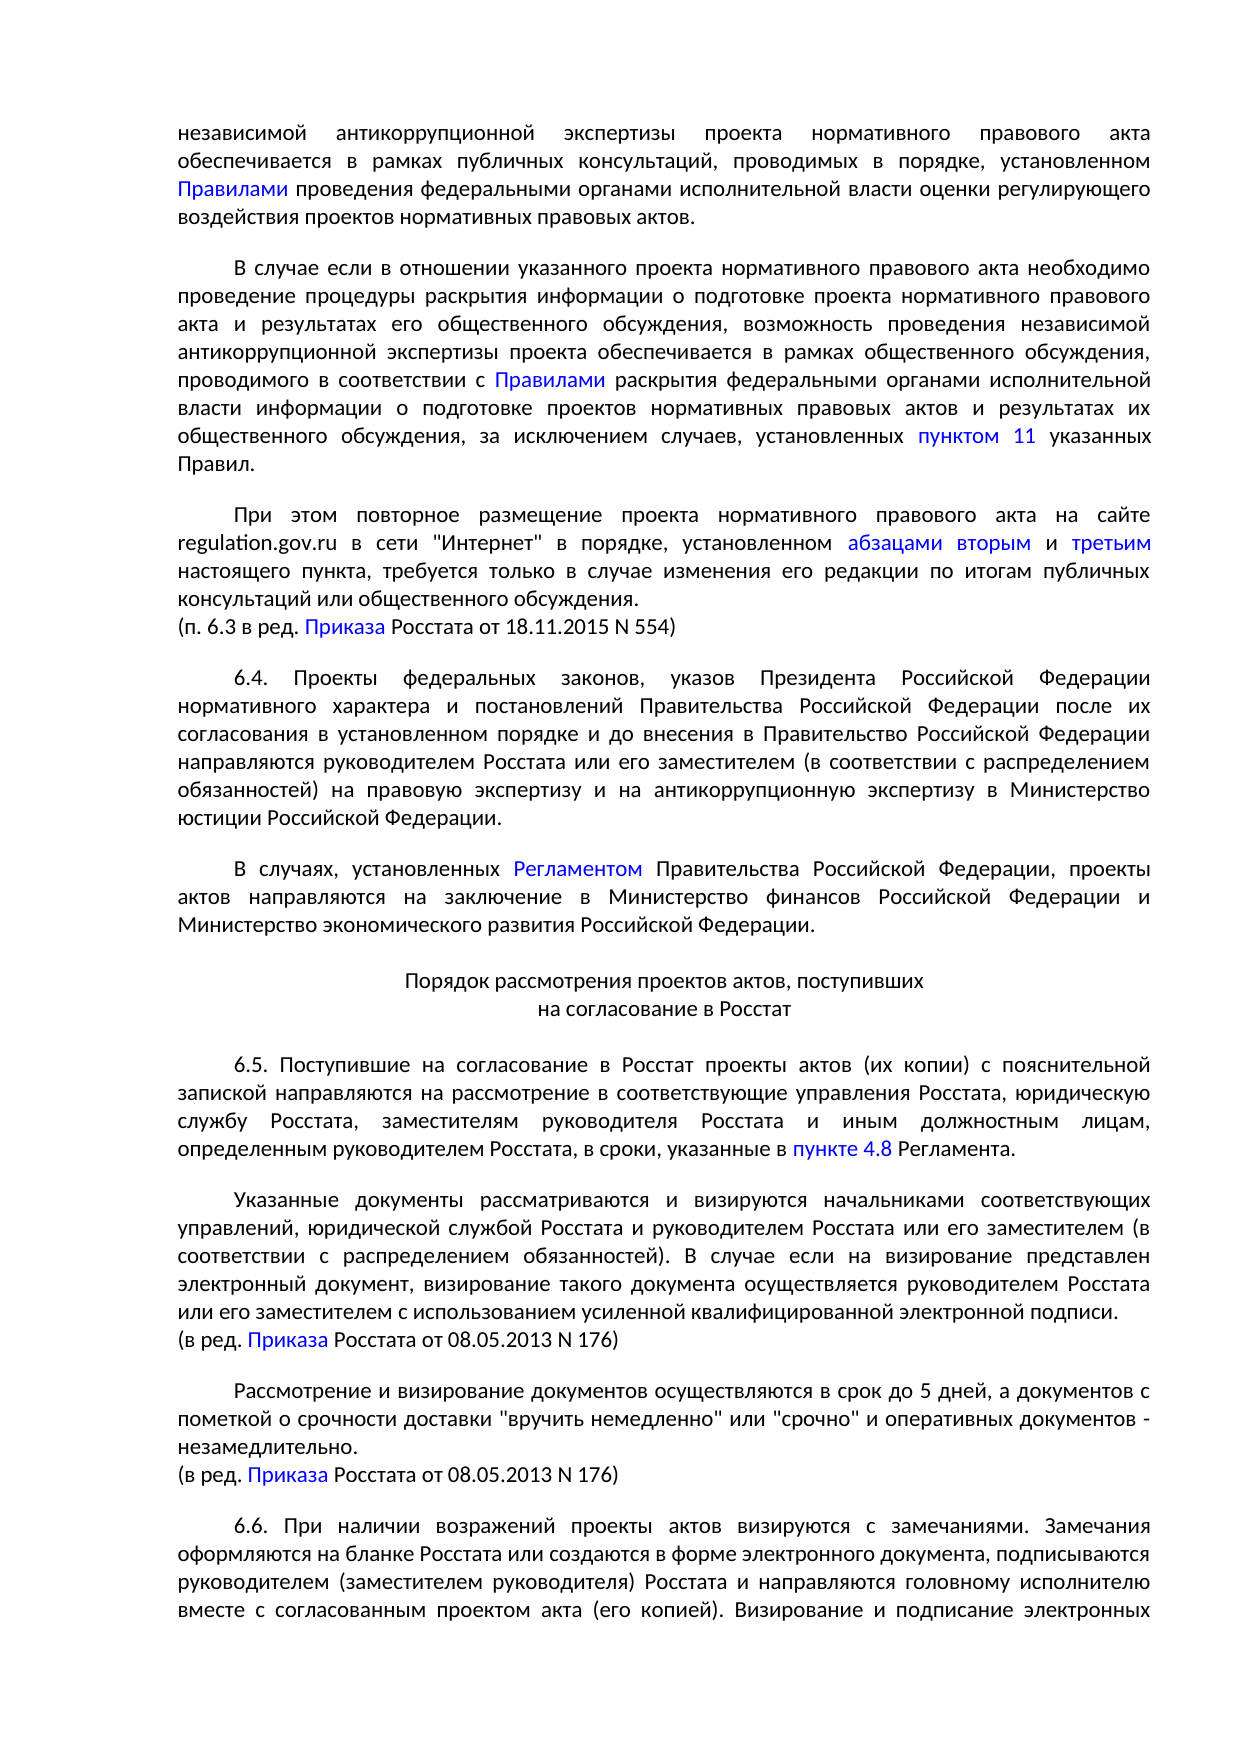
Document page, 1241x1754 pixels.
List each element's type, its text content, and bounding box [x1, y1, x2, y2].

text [177, 1511, 1152, 1623]
text Указанные документы рассматриваются и визируются начальниками соответствующих управлений, юридической службой Росстата и руководителем Росстата или его заместителем (в соответствии с распределением обязанностей). В случае если на визирование представлен электронный документ, визирование такого документа осуществляется руководителем Росстата или его заместителем с использованием усиленной квалифицированной электронной подписи. [177, 1185, 1152, 1326]
text В случае если в отношении указанного проекта нормативного правового акта необходимо проведение процедуры раскрытия информации о подготовке проекта нормативного правового акта и результатах его общественного обсуждения, возможность проведения независимой антикоррупционной экспертизы проекта обеспечивается в рамках общественного обсуждения, проводимого в соответствии с Правилами раскрытия федеральными органами исполнительной власти информации о подготовке проектов нормативных правовых актов и результатах их общественного обсуждения, за исключением случаев, установленных пунктом 11 указанных Правил. [177, 253, 1152, 477]
text (п. 6.3 в ред. Приказа Росстата от 18.11.2015 N 554) [177, 612, 1152, 640]
text 6.4. Проекты федеральных законов, указов Президента Российской Федерации нормативного характера и постановлений Правительства Российской Федерации после их согласования в установленном порядке и до внесения в Правительство Российской Федерации направляются руководителем Росстата или его заместителем (в соответствии с распределением обязанностей) на правовую экспертизу и на антикоррупционную экспертизу в Министерство юстиции Российской Федерации. [177, 663, 1152, 831]
text Рассмотрение и визирование документов осуществляются в срок до 5 дней, а документов с пометкой о срочности доставки "вручить немедленно" или "срочно" и оперативных документов - незамедлительно. [177, 1376, 1152, 1461]
text 6.5. Поступившие на согласование в Росстат проекты актов (их копии) с пояснительной запиской направляются на рассмотрение в соответствующие управления Росстата, юридическую службу Росстата, заместителям руководителя Росстата и иным должностным лицам, определенным руководителем Росстата, в сроки, указанные в пункте 4.8 Регламента. [177, 1050, 1152, 1162]
text (в ред. Приказа Росстата от 08.05.2013 N 176) [177, 1461, 1152, 1488]
text на согласование в Росстат [177, 994, 1152, 1022]
text В случаях, установленных Регламентом Правительства Российской Федерации, проекты актов направляются на заключение в Министерство финансов Российской Федерации и Министерство экономического развития Российской Федерации. [177, 854, 1152, 938]
text (в ред. Приказа Росстата от 08.05.2013 N 176) [177, 1326, 1152, 1353]
text Порядок рассмотрения проектов актов, поступивших [177, 966, 1152, 994]
text При этом повторное размещение проекта нормативного правового акта на сайте regulation.gov.ru в сети "Интернет" в порядке, установленном абзацами вторым и третьим настоящего пункта, требуется только в случае изменения его редакции по итогам публичных консультаций или общественного обсуждения. [177, 500, 1152, 612]
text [177, 118, 1152, 230]
